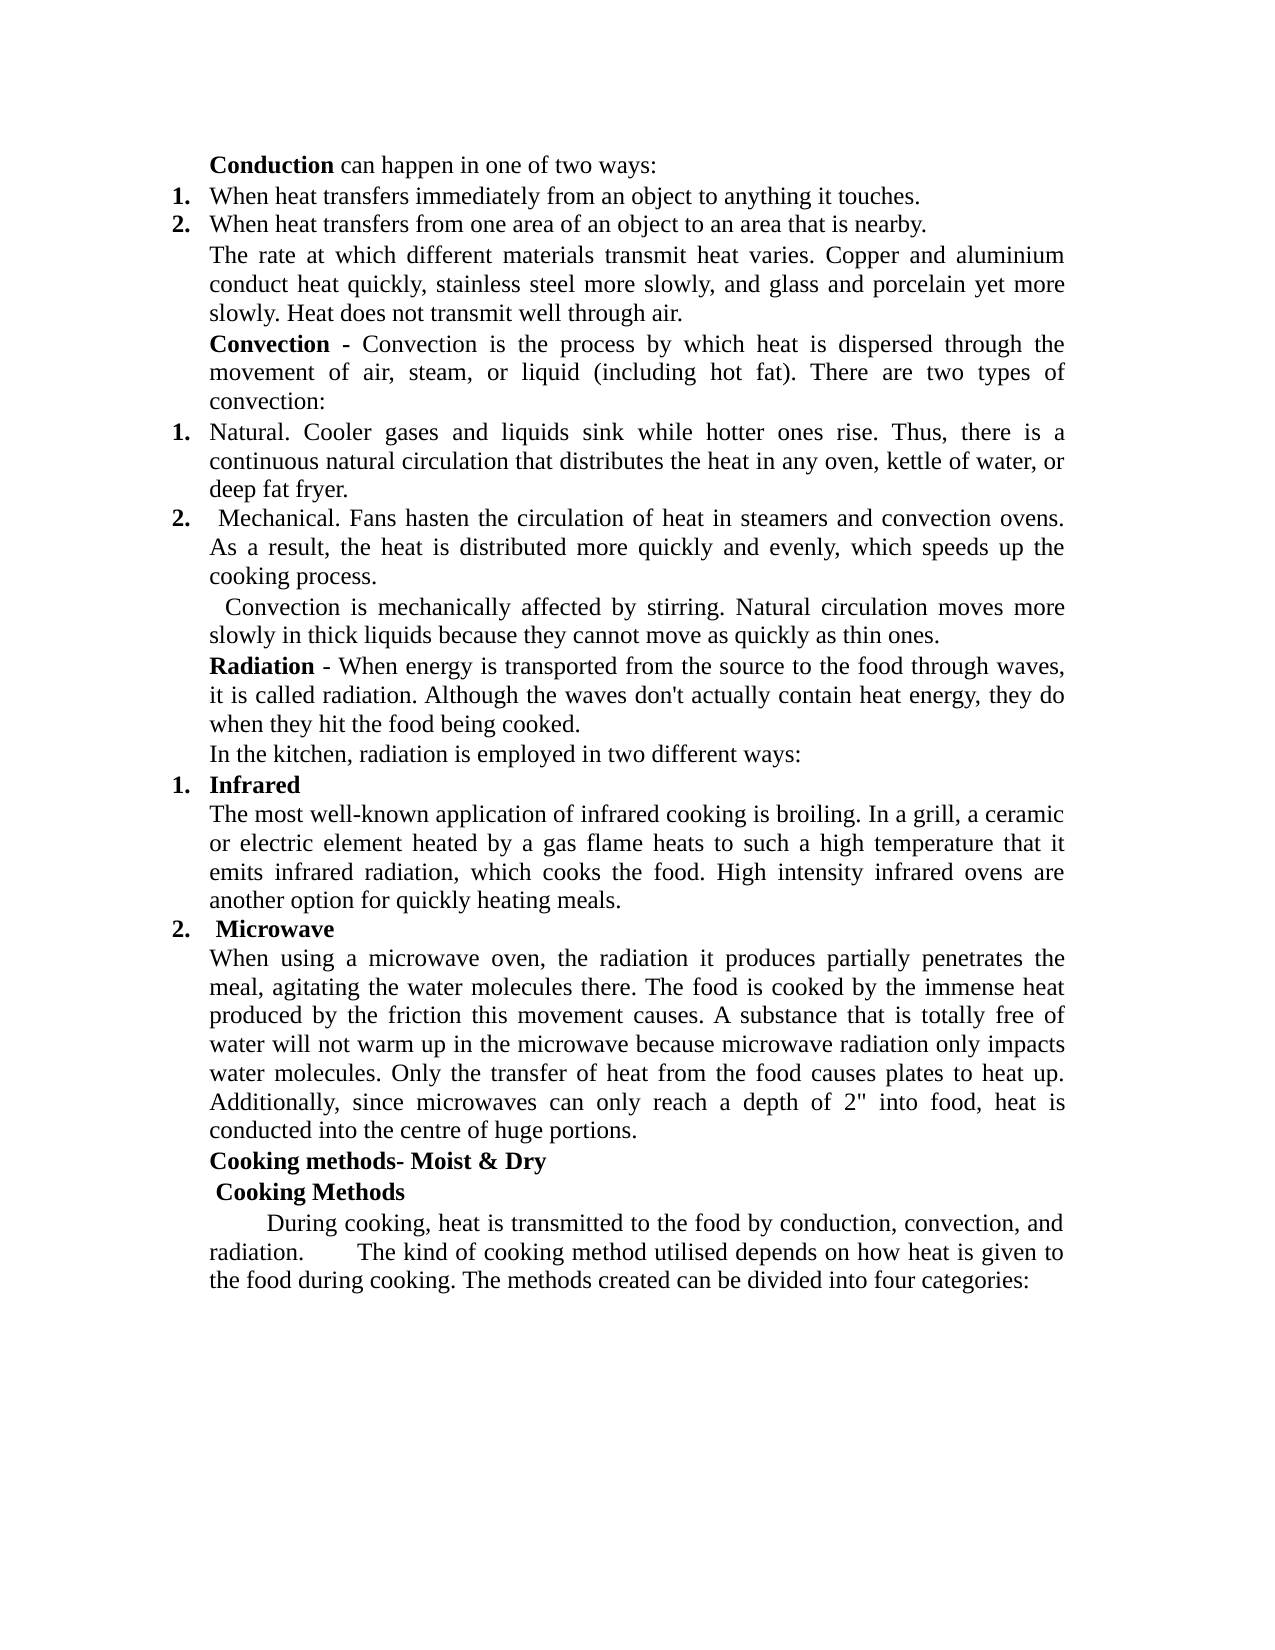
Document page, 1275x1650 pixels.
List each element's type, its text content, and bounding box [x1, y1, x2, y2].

list Mechanical. Fans hasten the circulation of heat in steamers and convection ovens. As a result, the heat is distributed more quickly and evenly, which speeds up the cooking process. [172, 503, 1066, 589]
text Convection is mechanically affected by stirring. Natural circulation moves more slowly in thick liquids because they cannot move as quickly as thin ones. [209, 592, 1066, 649]
text Conduction can happen in one of two ways: [209, 150, 1066, 179]
list The most well-known application of infrared cooking is broiling. In a grill, a ceramic or electric element heated by a gas flame heats to such a high temperature that it emits infrared radiation, which cooks the food. High intensity infrared ovens are another option for quickly heating meals. [209, 799, 1066, 914]
text The rate at which different materials transmit heat varies. Copper and aluminium conduct heat quickly, stainless steel more slowly, and glass and porcelain yet more slowly. Heat does not transmit well through air. [209, 240, 1066, 327]
text Cooking Methods [209, 1177, 1066, 1206]
list When heat transfers from one area of an object to an area that is nearby. [172, 209, 1066, 238]
list When heat transfers immediately from an object to anything it touches. [172, 181, 1066, 209]
text In the kitchen, radiation is employed in two different ways: [209, 739, 1066, 768]
list When using a microwave oven, the radiation it produces partially penetrates the meal, agitating the water molecules there. The food is cooked by the immense heat produced by the friction this movement causes. A substance that is totally free of water will not warm up in the microwave because microwave radiation only impacts water molecules. Only the transfer of heat from the food causes plates to heat up. Additionally, since microwaves can only reach a depth of 2" into food, heat is conducted into the centre of huge portions. [209, 943, 1066, 1144]
text Radiation - When energy is transported from the source to the food through waves, it is called radiation. Although the waves don't actually contain heat energy, they do when they hit the food being cooked. [209, 651, 1066, 737]
text During cooking, heat is transmitted to the food by conduction, convection, and radiation. The kind of cooking method utilised depends on how heat is given to the food during cooking. The methods created can be divided into four categories: [209, 1208, 1066, 1294]
list Microwave [172, 914, 1066, 943]
text Convection - Convection is the process by which heat is dispersed through the movement of air, steam, or liquid (including hot fat). There are two types of convection: [209, 329, 1066, 415]
text Cooking methods- Moist & Dry [209, 1146, 1066, 1175]
list Infrared [172, 770, 1066, 799]
list Natural. Cooler gases and liquids sink while hotter ones rise. Thus, there is a continuous natural circulation that distributes the heat in any oven, kettle of water, or deep fat fryer. [172, 417, 1066, 503]
